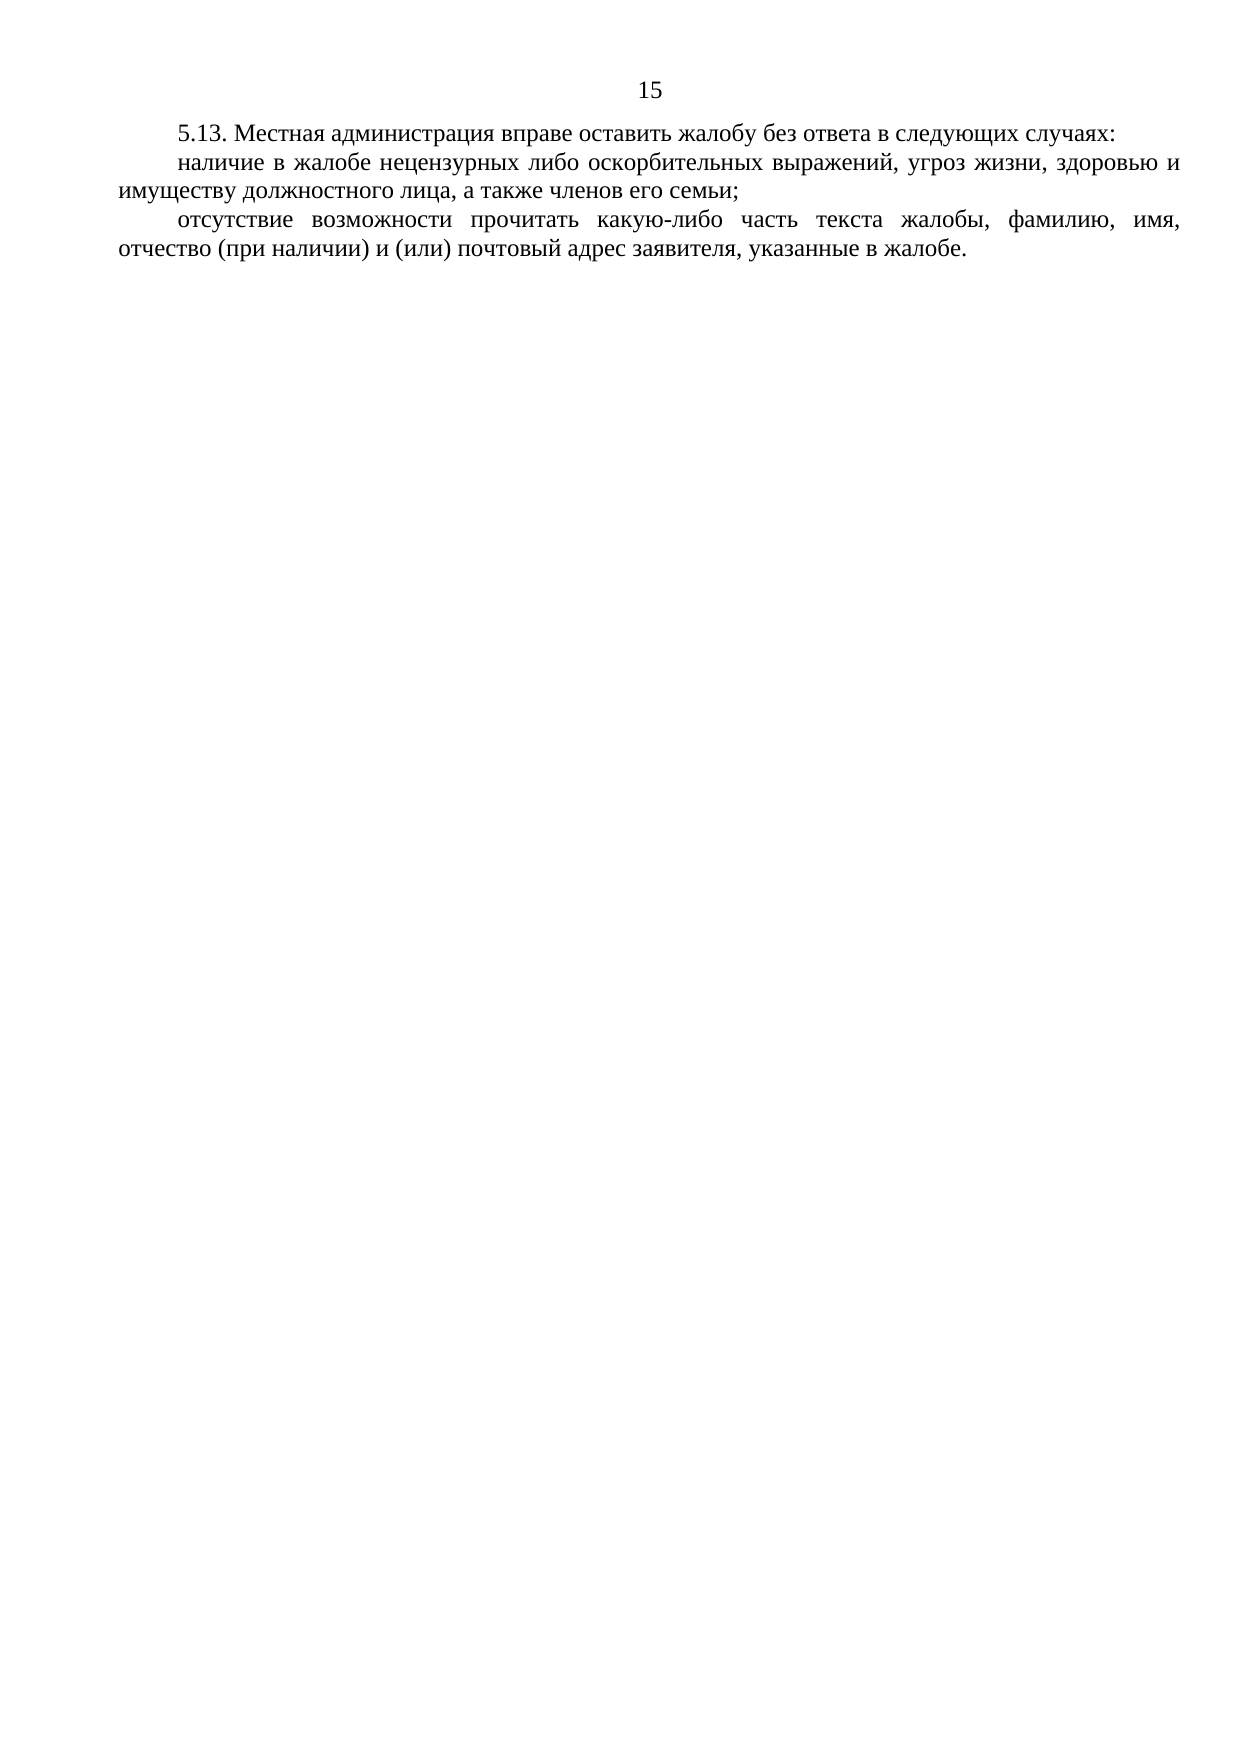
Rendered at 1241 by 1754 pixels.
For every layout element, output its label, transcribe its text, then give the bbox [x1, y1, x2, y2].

text отсутствие возможности прочитать какую-либо часть текста жалобы, фамилию, имя, отчество (при наличии) и (или) почтовый адрес заявителя, указанные в жалобе. [118, 204, 1181, 262]
text наличие в жалобе нецензурных либо оскорбительных выражений, угроз жизни, здоровью и имуществу должностного лица, а также членов его семьи; [118, 147, 1181, 204]
text 5.13. Местная администрация вправе оставить жалобу без ответа в следующих случаях: [118, 118, 1181, 147]
